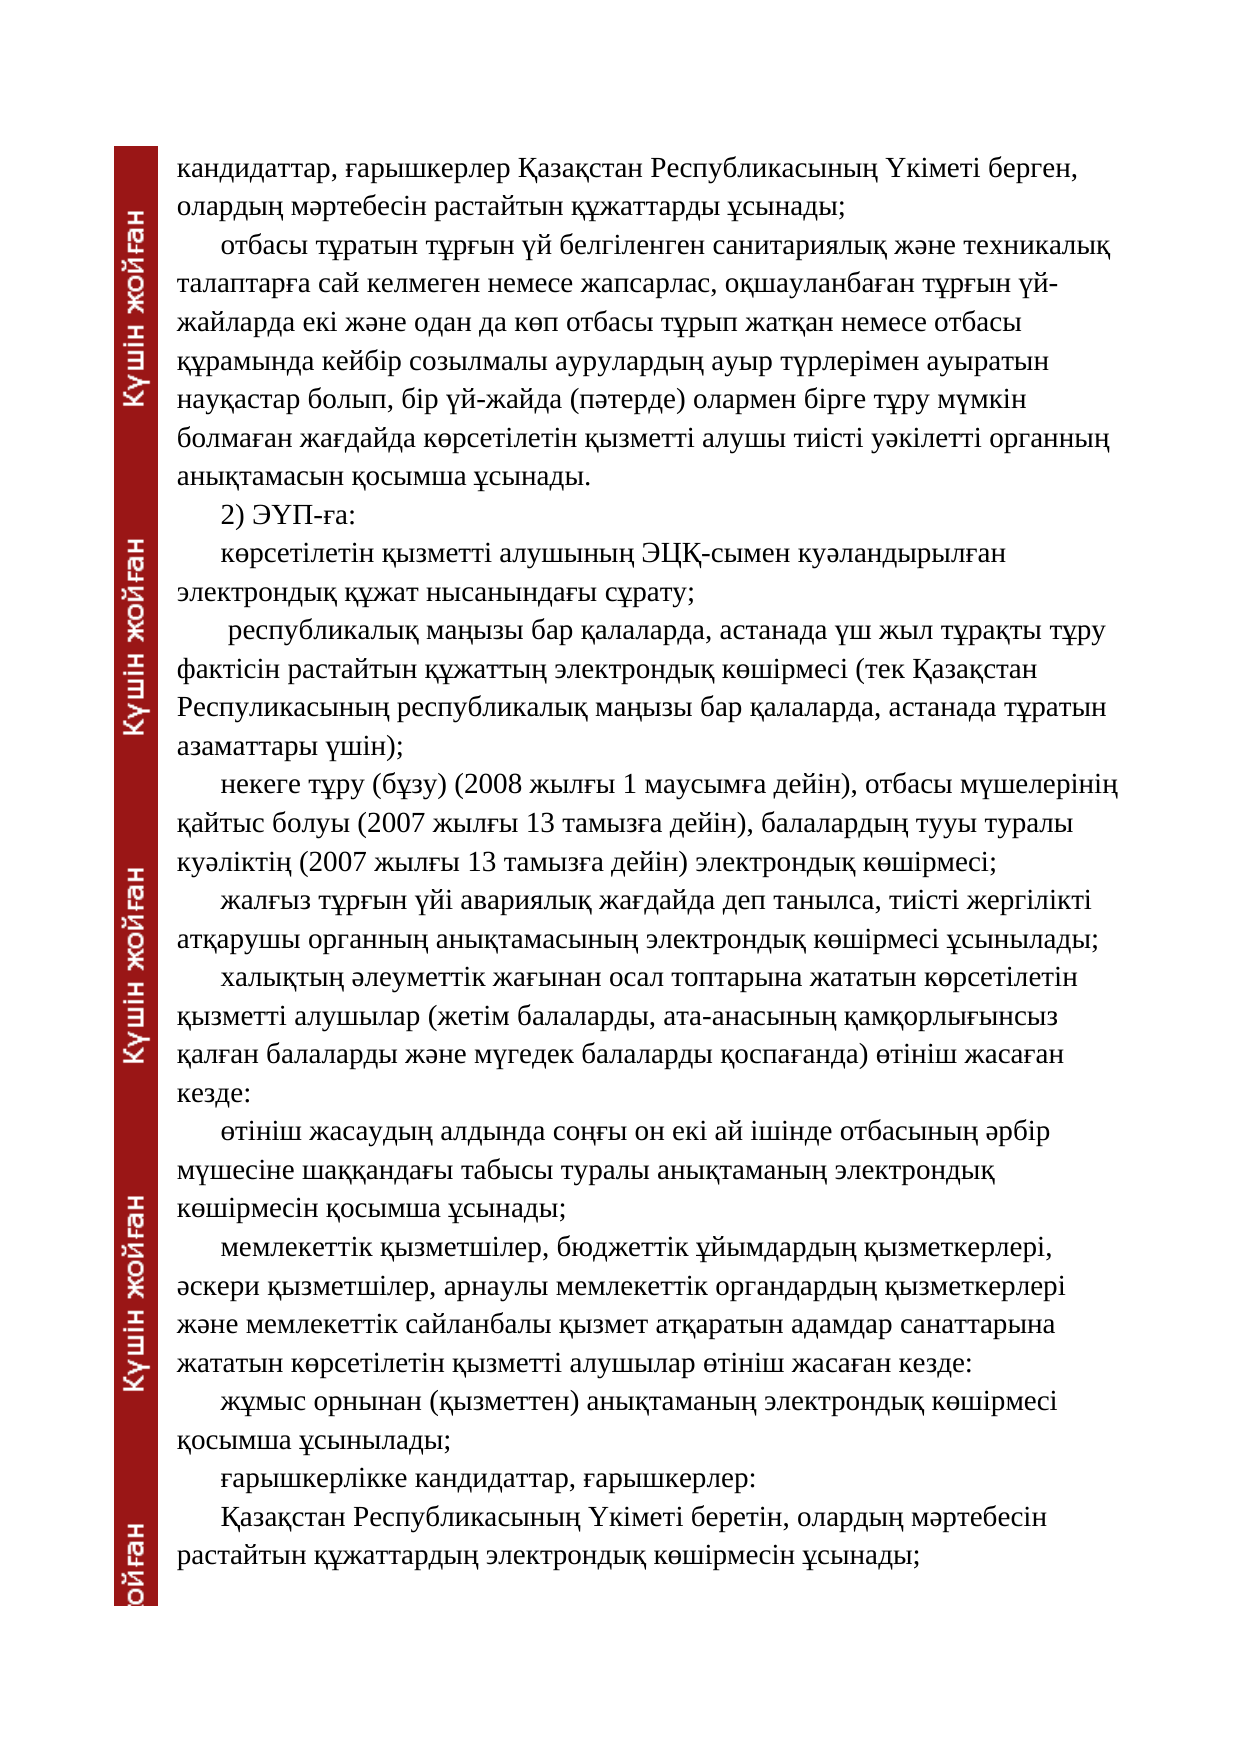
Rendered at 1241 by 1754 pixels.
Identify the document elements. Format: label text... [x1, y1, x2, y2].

picture [114, 146, 158, 150]
picture [114, 1571, 158, 1606]
